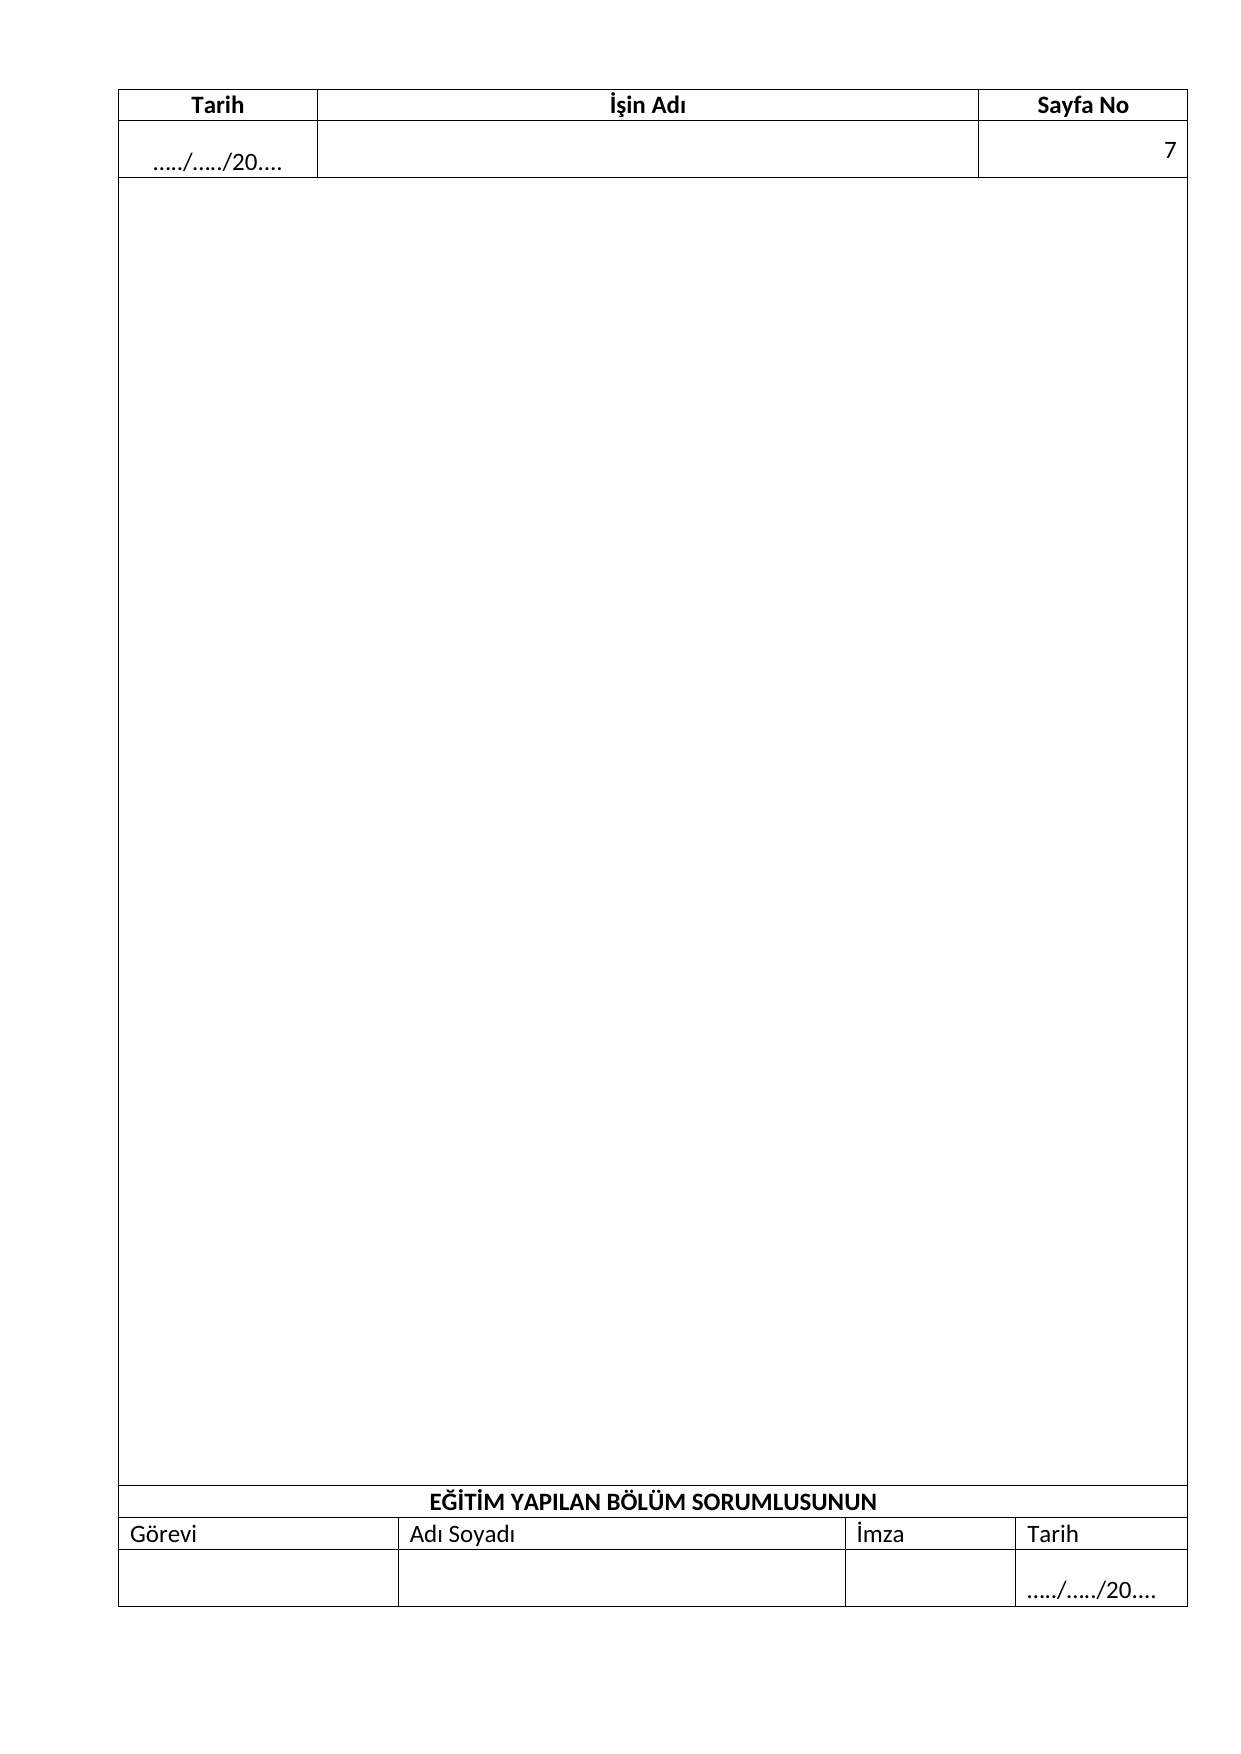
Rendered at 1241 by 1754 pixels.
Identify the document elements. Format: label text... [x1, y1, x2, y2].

table_header Tarih [119, 90, 317, 120]
table_cell Adı Soyadı [399, 1518, 845, 1548]
table_cell [399, 1550, 845, 1606]
table_cell Görevi [119, 1518, 398, 1548]
table_header İşin Adı [318, 90, 978, 120]
table_cell [846, 1550, 1015, 1606]
table_cell EĞİTİM YAPILAN BÖLÜM SORUMLUSUNUN [119, 1486, 1187, 1517]
table_cell Tarih [1016, 1518, 1187, 1548]
table_cell [119, 178, 1187, 1485]
table_cell …../…../20.... [119, 121, 317, 177]
table_header Sayfa No [979, 90, 1187, 120]
table_cell [318, 121, 978, 177]
table_cell …../…../20.... [1016, 1550, 1187, 1606]
table_cell 7 [979, 121, 1187, 177]
table_cell [119, 1550, 398, 1606]
table_cell İmza [846, 1518, 1015, 1548]
